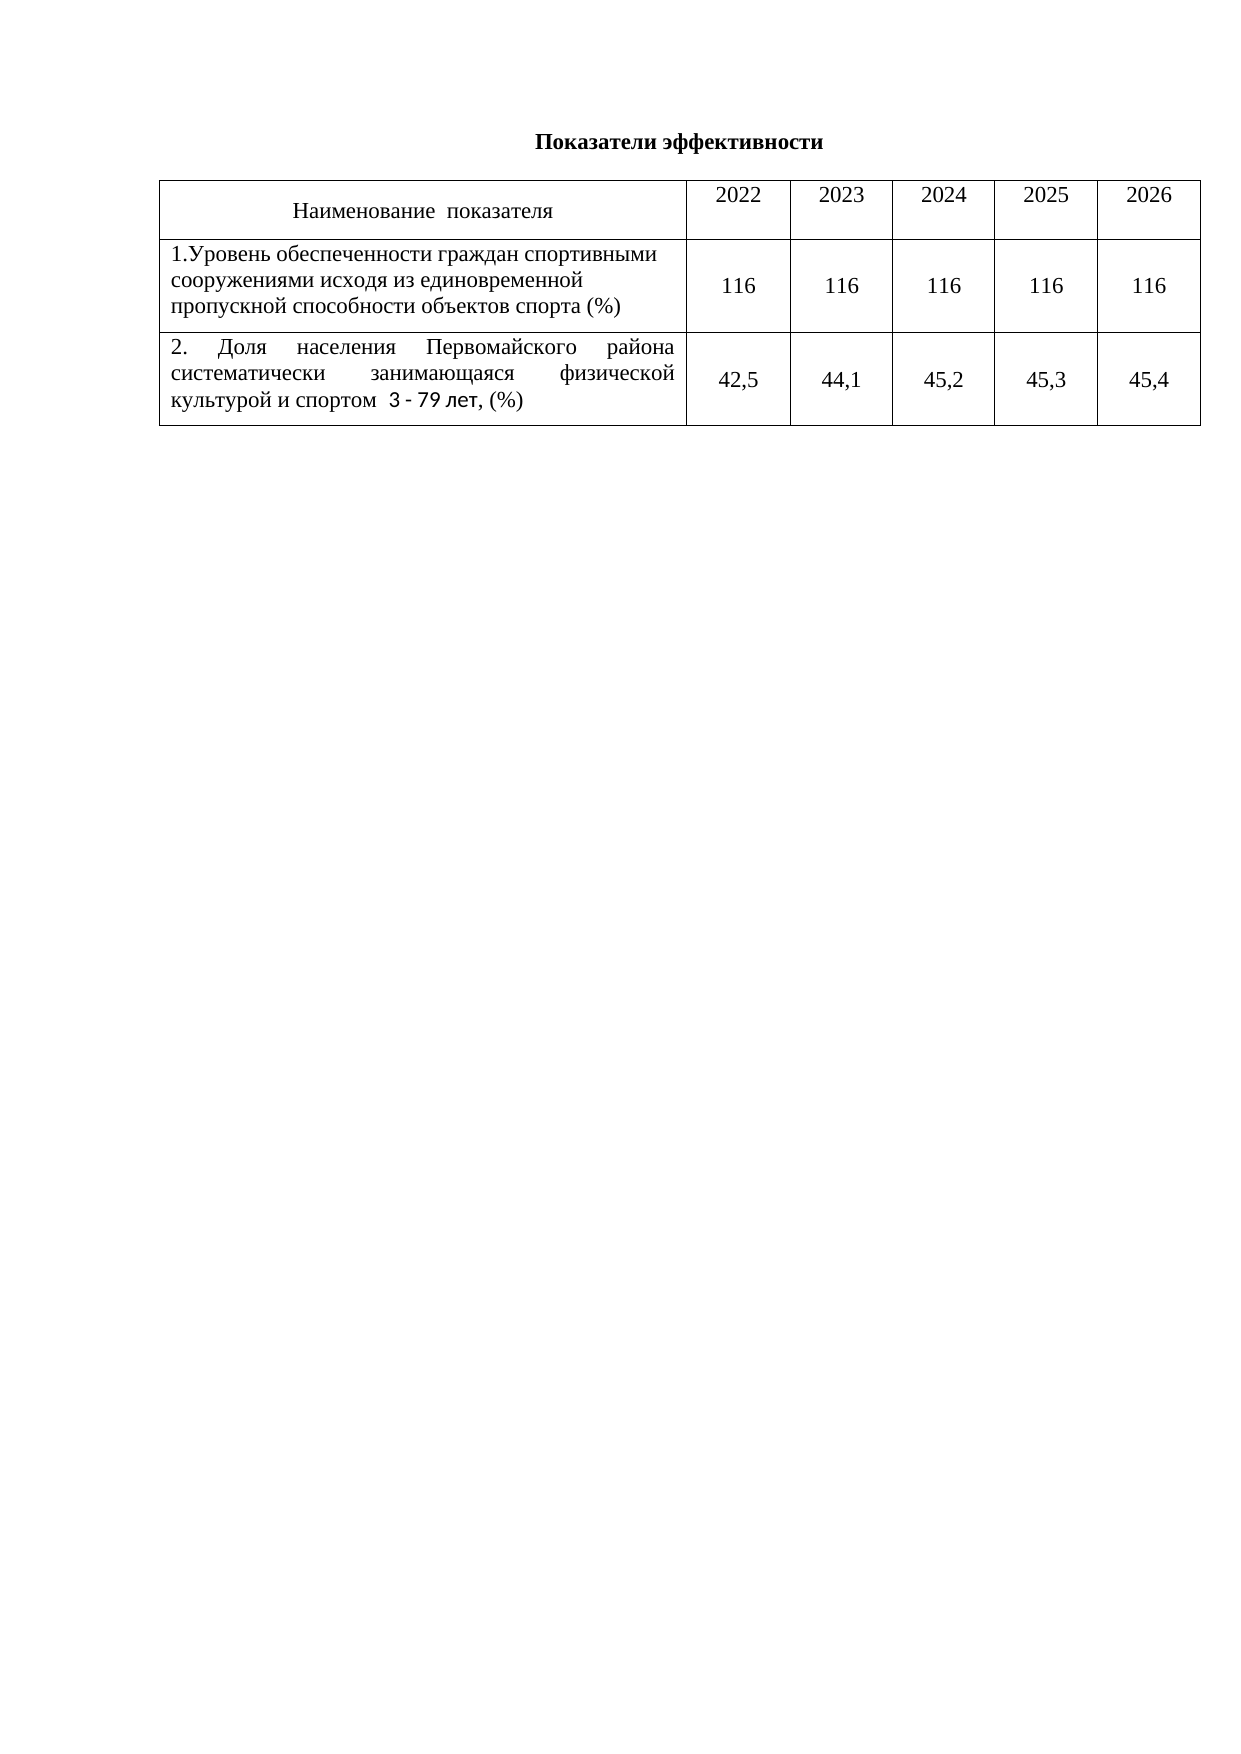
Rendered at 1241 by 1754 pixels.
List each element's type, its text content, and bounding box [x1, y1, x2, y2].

table_cell 1.Уровень обеспеченности граждан спортивными сооружениями исходя из единовременной пропускной способности объектов спорта (%) [160, 240, 686, 332]
table_header 2023 [791, 181, 892, 239]
table_header 2024 [893, 181, 994, 239]
table_cell 42,5 [687, 333, 790, 425]
table_cell 116 [893, 240, 994, 332]
table_cell 116 [687, 240, 790, 332]
table_header 2025 [995, 181, 1097, 239]
text Показатели эффективности [177, 128, 1181, 154]
table_cell 116 [1098, 240, 1200, 332]
table_cell 2. Доля населения Первомайского района систематически занимающаяся физической культурой и спортом 3 - 79 лет, (%) [160, 333, 686, 425]
table_header 2026 [1098, 181, 1200, 239]
table_cell 116 [791, 240, 892, 332]
table_header Наименование показателя [160, 181, 686, 239]
table_cell 45,4 [1098, 333, 1200, 425]
table_cell 44,1 [791, 333, 892, 425]
table_cell 45,3 [995, 333, 1097, 425]
table_header 2022 [687, 181, 790, 239]
table_cell 116 [995, 240, 1097, 332]
table_cell 45,2 [893, 333, 994, 425]
